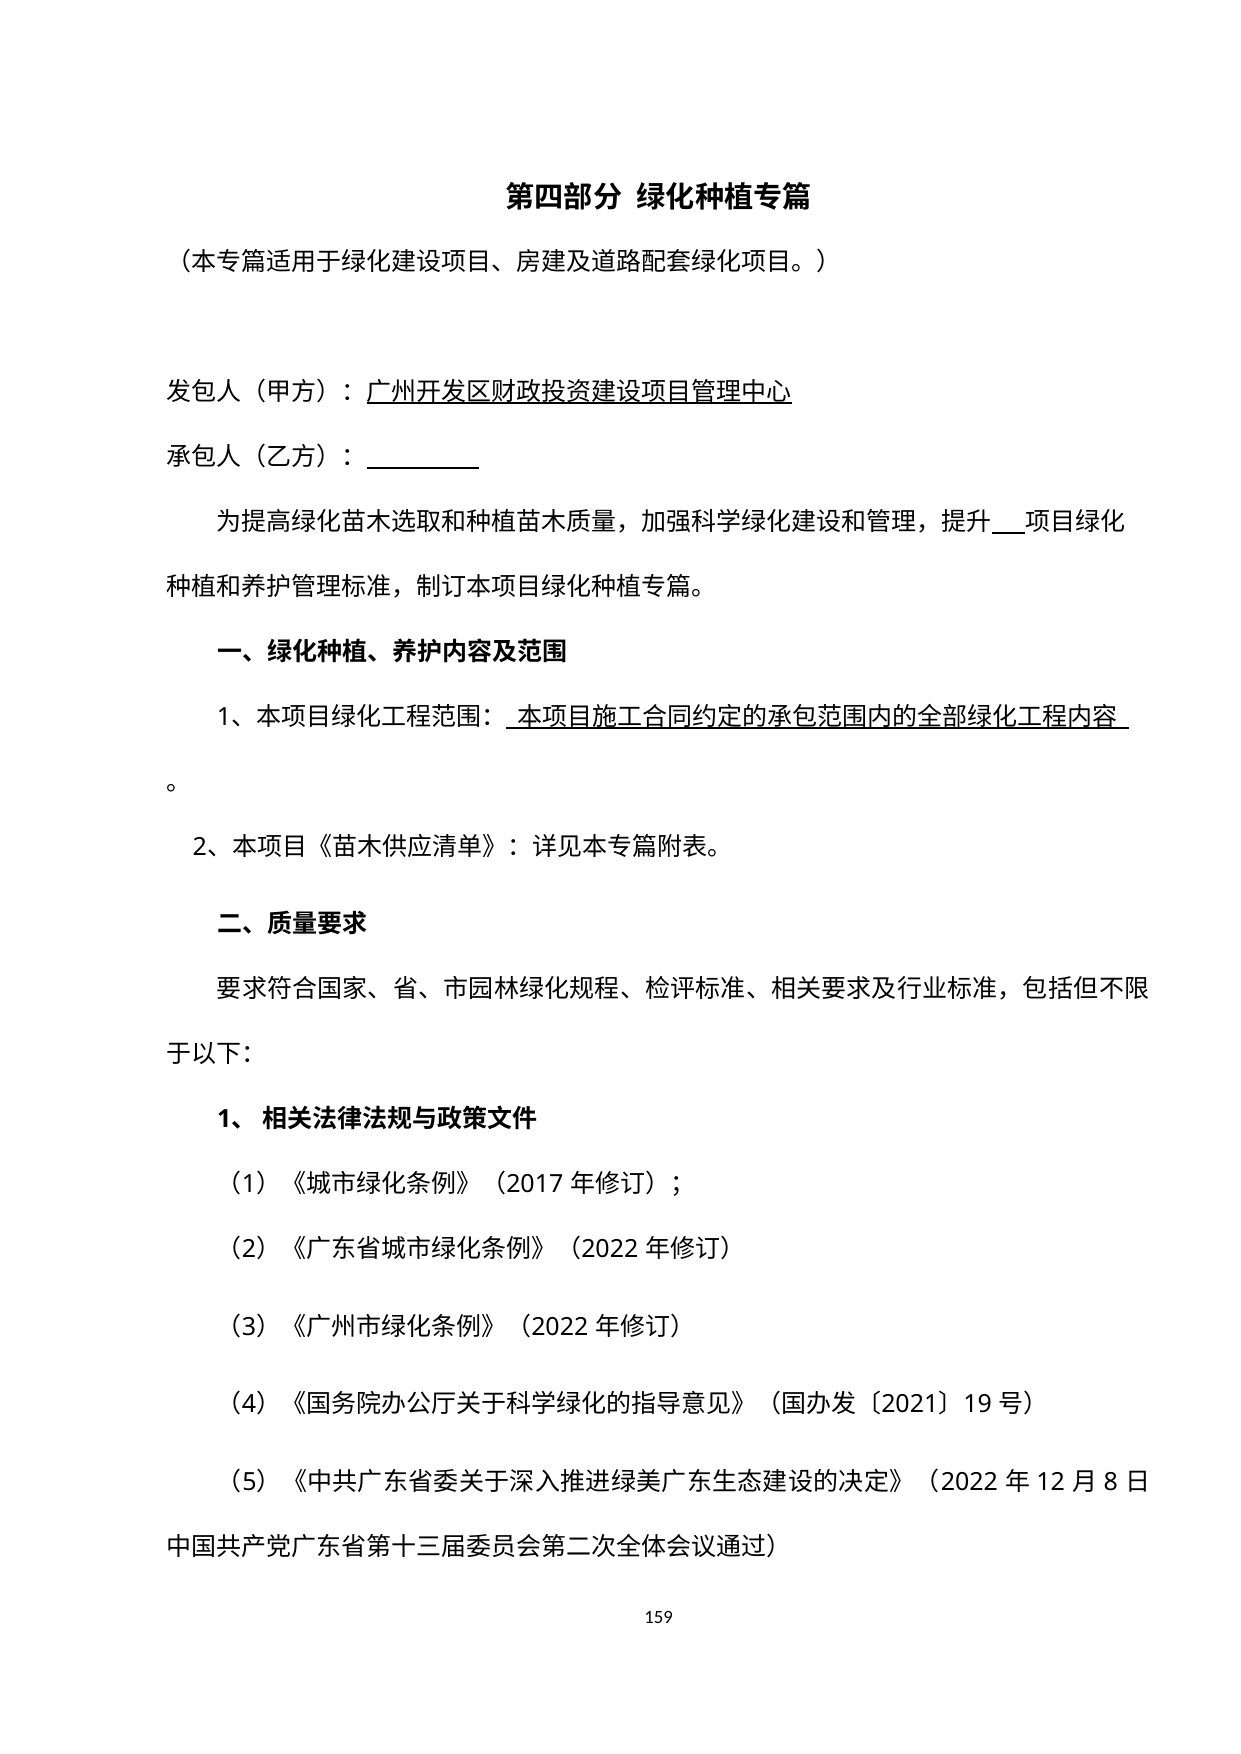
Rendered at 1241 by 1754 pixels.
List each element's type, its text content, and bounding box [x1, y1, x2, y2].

text （2）《广东省城市绿化条例》（2022 年修订） [167, 1214, 1150, 1279]
list 二、质量要求 [167, 889, 1150, 954]
text （3）《广州市绿化条例》（2022 年修订） [167, 1292, 1150, 1357]
text 1、本项目绿化工程范围： 本项目施工合同约定的承包范围内的全部绿化工程内容 。 [167, 682, 1150, 812]
text 2、本项目《苗木供应清单》：详见本专篇附表。 [167, 812, 1150, 877]
text 为提高绿化苗木选取和种植苗木质量，加强科学绿化建设和管理，提升 项目绿化种植和养护管理标准，制订本项目绿化种植专篇。 [167, 487, 1150, 617]
text 发包人（甲方）：广州开发区财政投资建设项目管理中心 [167, 357, 1150, 422]
text 一、绿化种植、养护内容及范围 [167, 617, 1150, 682]
text （5）《中共广东省委关于深入推进绿美广东生态建设的决定》（2022 年 12 月 8 日中国共产党广东省第十三届委员会第二次全体会议通过） [167, 1447, 1150, 1577]
text （本专篇适用于绿化建设项目、房建及道路配套绿化项目。） [167, 227, 1150, 292]
text 承包人（乙方）： [167, 422, 1150, 487]
list 1、 相关法律法规与政策文件 [167, 1084, 1150, 1149]
list 要求符合国家、省、市园林绿化规程、检评标准、相关要求及行业标准，包括但不限于以下： [167, 954, 1150, 1084]
list （1）《城市绿化条例》（2017 年修订）； [167, 1149, 1150, 1214]
list 绿化种植专篇 [167, 162, 1150, 227]
text （4）《国务院办公厅关于科学绿化的指导意见》（国办发〔2021〕19 号） [167, 1369, 1150, 1434]
